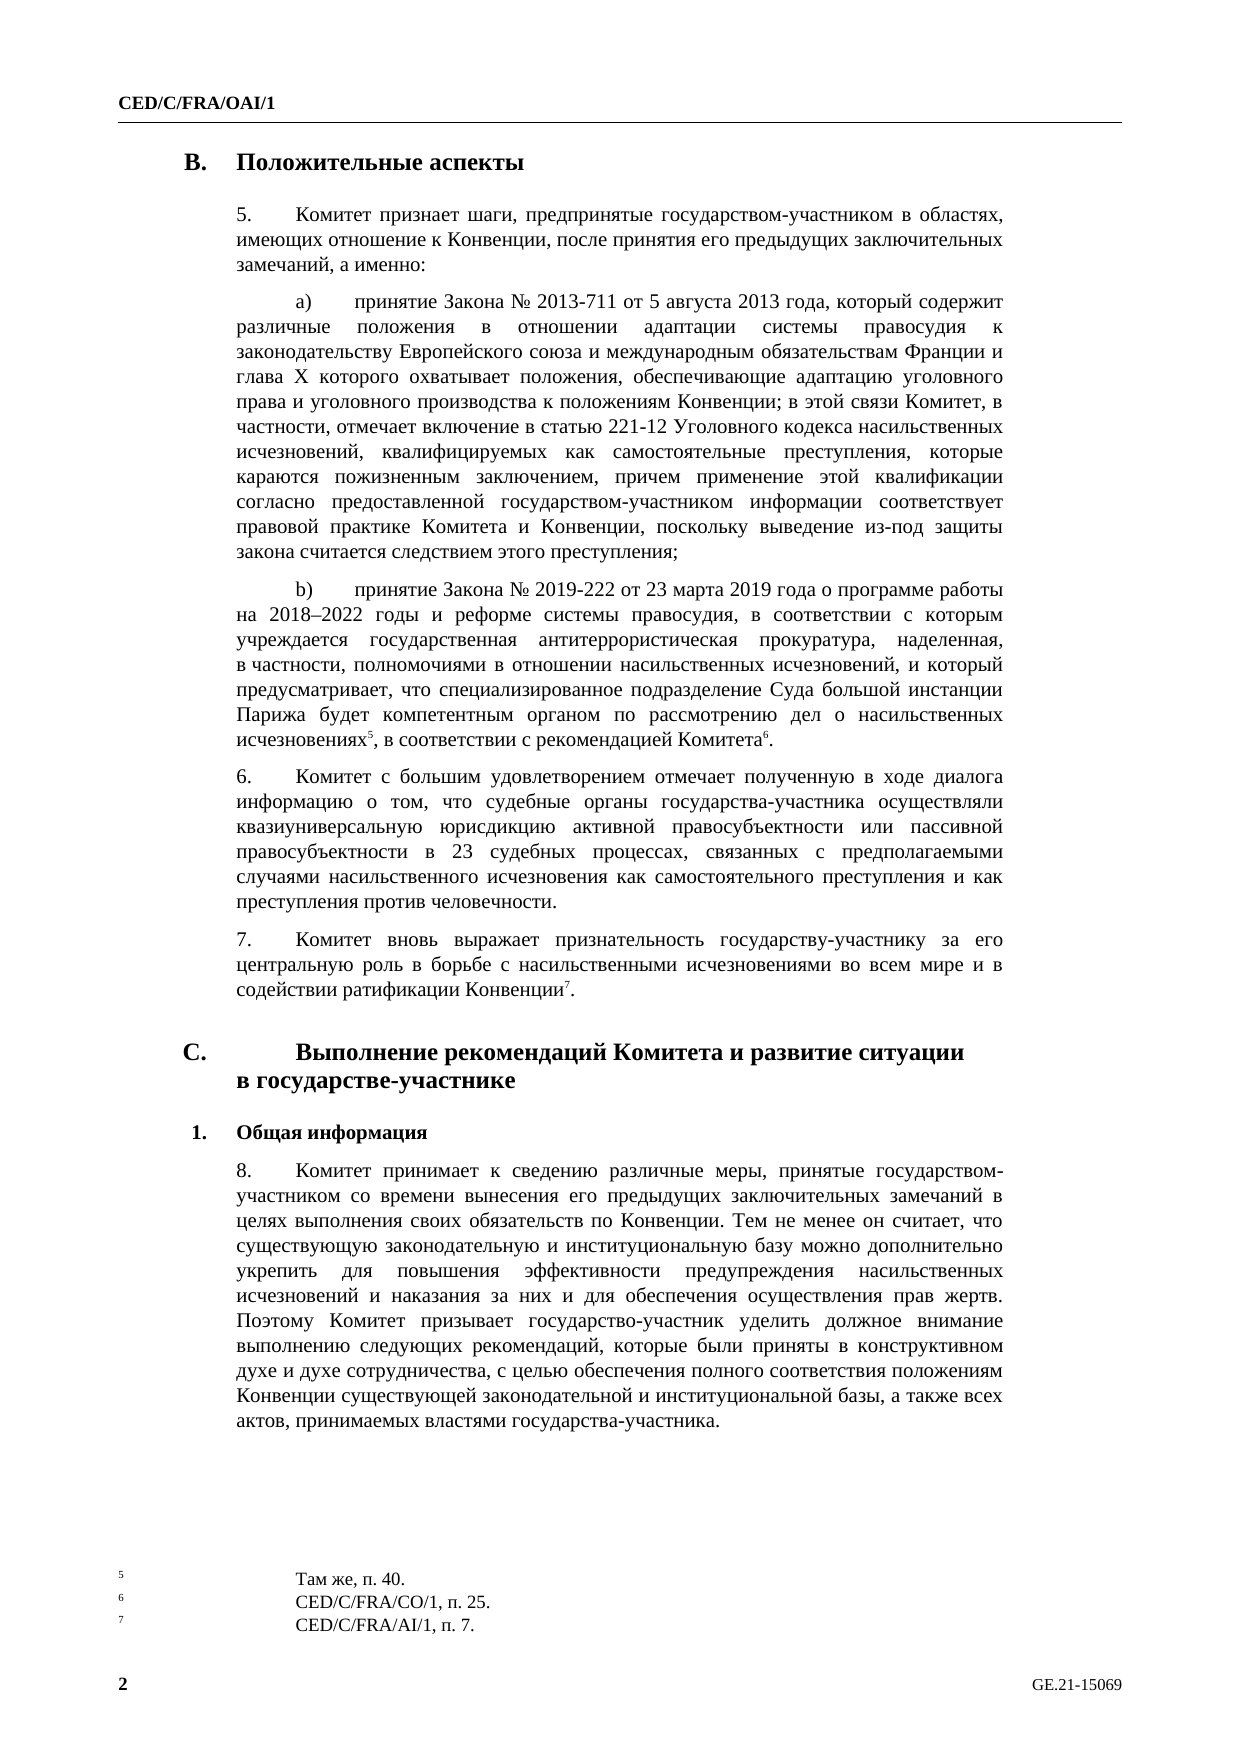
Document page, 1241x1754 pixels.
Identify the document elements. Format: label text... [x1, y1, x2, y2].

text a) принятие Закона № 2013-711 от 5 августа 2013 года, который содержит различные положения в отношении адаптации системы правосудия к законодательству Европейского союза и международным обязательствам Франции и глава X которого охватывает положения, обеспечивающие адаптацию уголовного права и уголовного производства к положениям Конвенции; в этой связи Комитет, в частности, отмечает включение в статью 221-12 Уголовного кодекса насильственных исчезновений, квалифицируемых как самостоятельные преступления, которые караются пожизненным заключением, причем применение этой квалификации согласно предоставленной государством-участником информации соответствует правовой практике Комитета и Конвенции, поскольку выведение из-под защиты закона считается следствием этого преступления; [236, 288, 1004, 563]
text 7. Комитет вновь выражает признательность государству-участнику за его центральную роль в борьбе с насильственными исчезновениями во всем мире и в содействии ратификации Конвенции. [236, 926, 1004, 1001]
text 8. Комитет принимает к сведению различные меры, принятые государством-участником со времени вынесения его предыдущих заключительных замечаний в целях выполнения своих обязательств по Конвенции. Тем не менее он считает, что существующую законодательную и институциональную базу можно дополнительно укрепить для повышения эффективности предупреждения насильственных исчезновений и наказания за них и для обеспечения осуществления прав жертв. Поэтому Комитет призывает государство-участник уделить должное внимание выполнению следующих рекомендаций, которые были приняты в конструктивном духе и духе сотрудничества, с целью обеспечения полного соответствия положениям Конвенции существующей законодательной и институциональной базы, а также всех актов, принимаемых властями государства-участника. [236, 1157, 1004, 1432]
text b) принятие Закона № 2019-222 от 23 марта 2019 года о программе работы на 2018–2022 годы и реформе системы правосудия, в соответствии с которым учреждается государственная антитеррористическая прокуратура, наделенная, в частности, полномочиями в отношении насильственных исчезновений, и который предусматривает, что специализированное подразделение Суда большой инстанции Парижа будет компетентным органом по рассмотрению дел о насильственных исчезновениях, в соответствии с рекомендацией Комитета. [236, 576, 1004, 751]
text 1. Общая информация [118, 1119, 1004, 1144]
text 5. Комитет признает шаги, предпринятые государством-участником в областях, имеющих отношение к Конвенции, после принятия его предыдущих заключительных замечаний, а именно: [236, 201, 1004, 276]
text 6. Комитет c большим удовлетворением отмечает полученную в ходе диалога информацию о том, что судебные органы государства-участника осуществляли квазиуниверсальную юрисдикцию активной правосубъектности или пассивной правосубъектности в 23 судебных процессах, связанных с предполагаемыми случаями насильственного исчезновения как самостоятельного преступления и как преступления против человечности. [236, 763, 1004, 913]
text C. Выполнение рекомендаций Комитета и развитие ситуации в государстве-участнике [118, 1038, 1004, 1094]
text B. Положительные аспекты [118, 148, 1004, 176]
